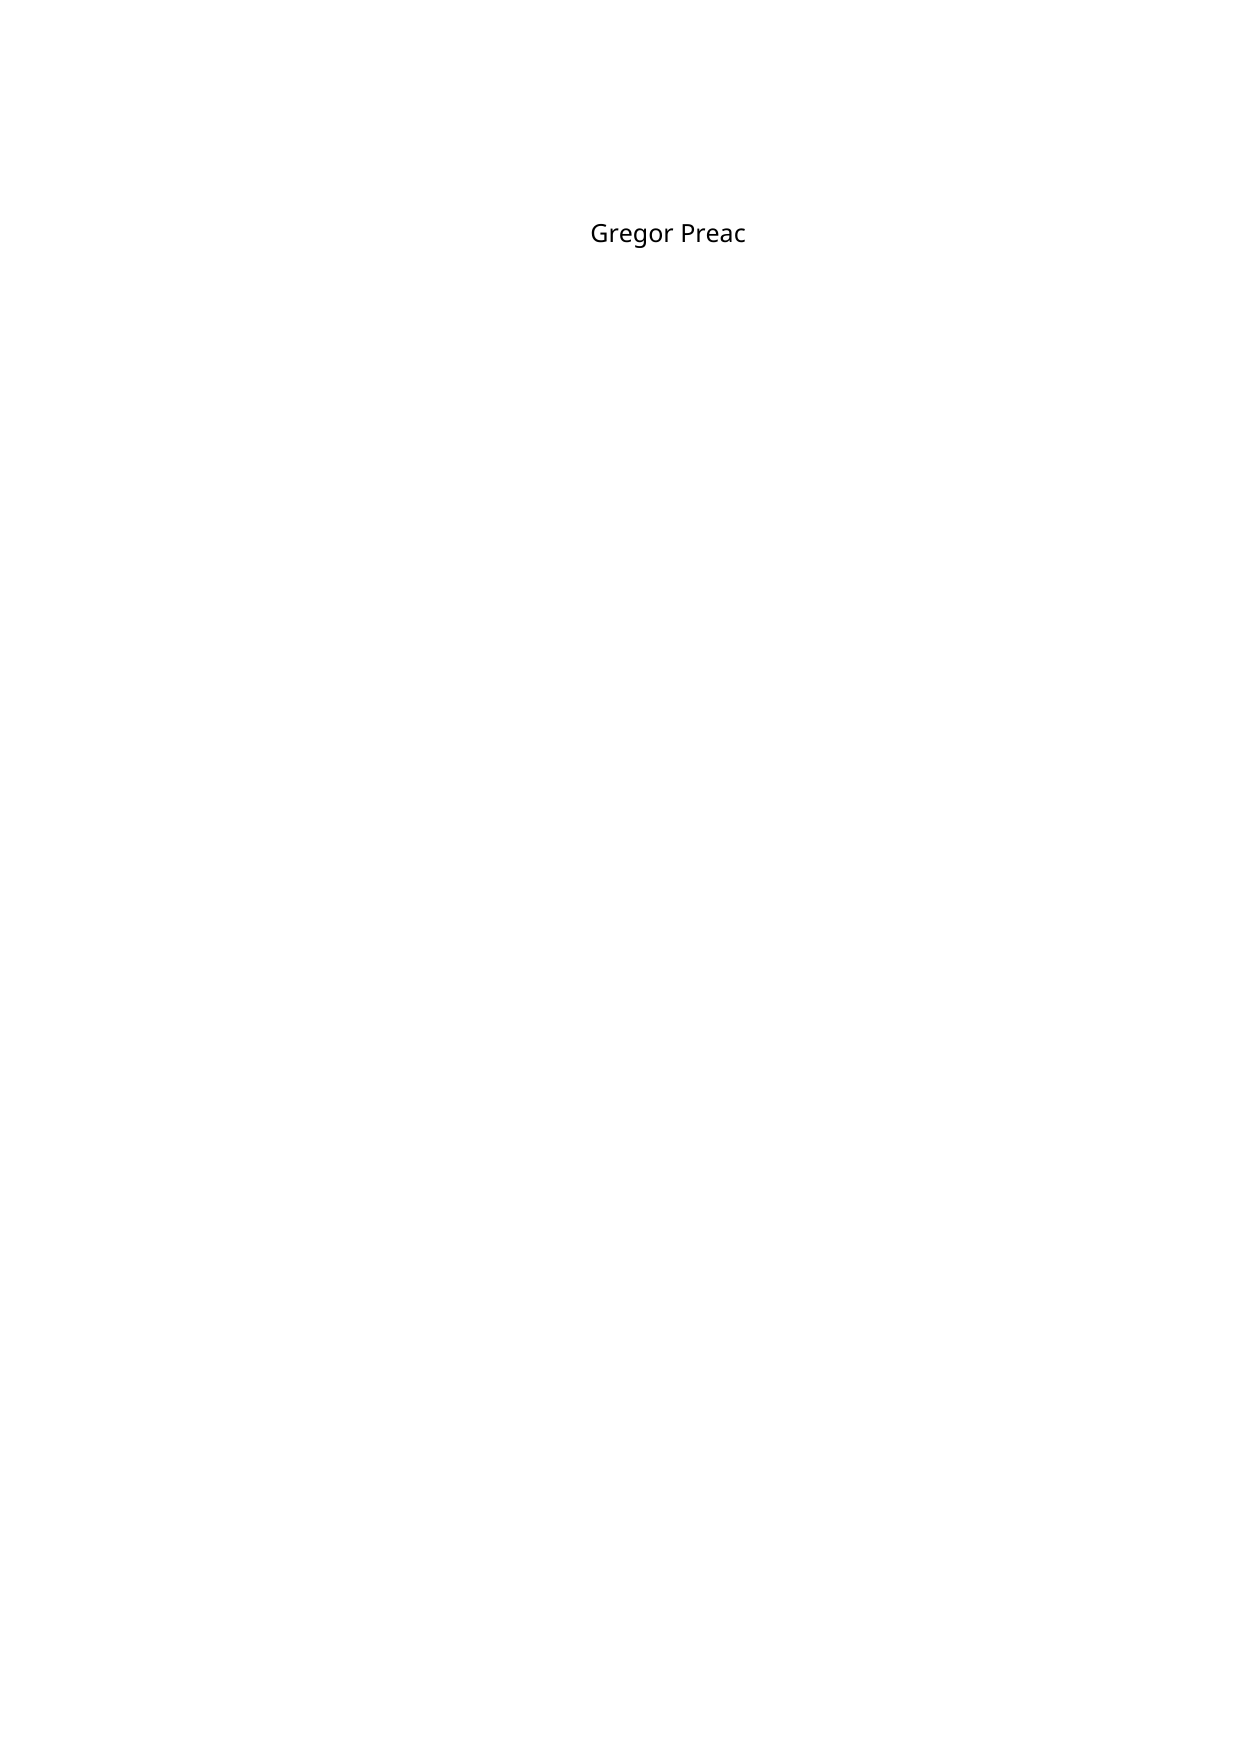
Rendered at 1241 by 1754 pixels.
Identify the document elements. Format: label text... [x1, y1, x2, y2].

text Gregor Preac [516, 216, 1093, 250]
